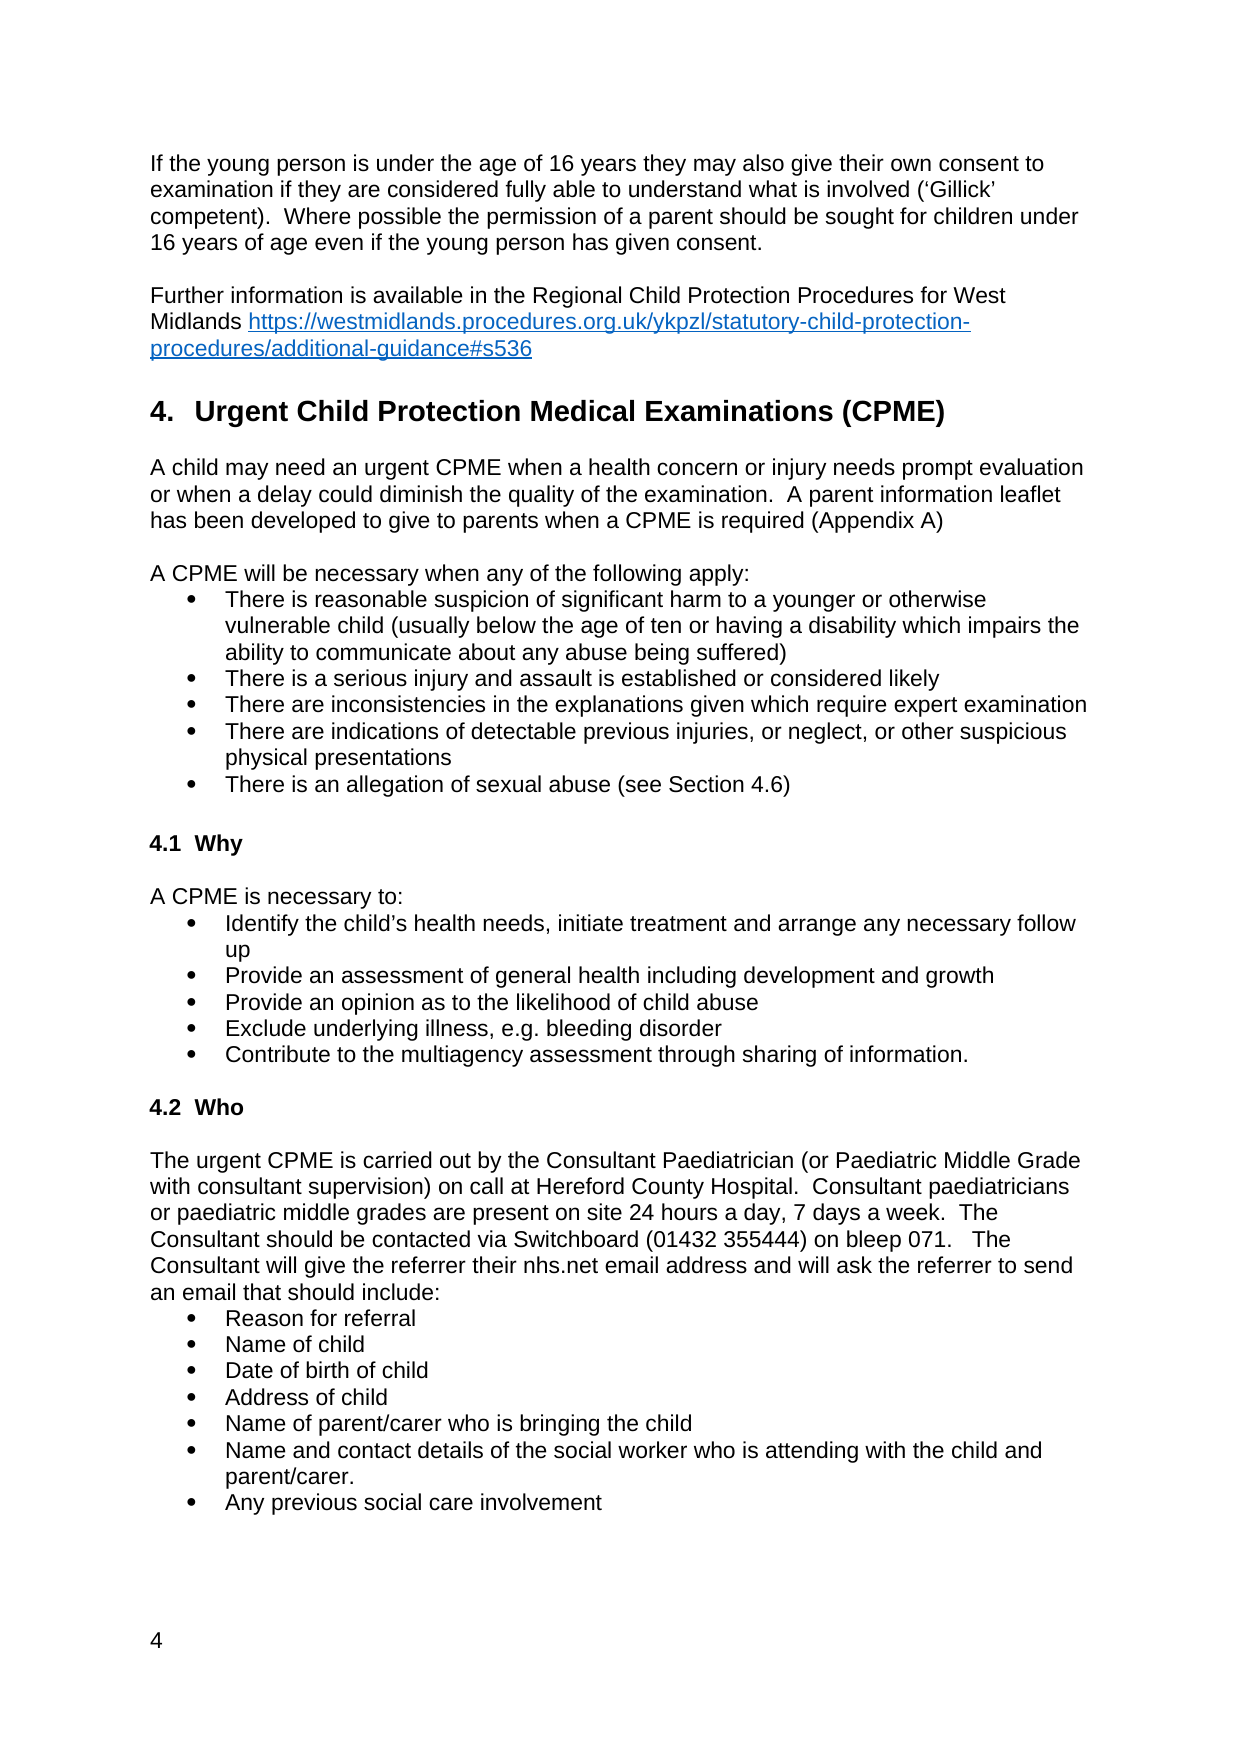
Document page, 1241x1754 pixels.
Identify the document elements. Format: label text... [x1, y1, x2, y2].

list Identify the child’s health needs, initiate treatment and arrange any necessary follow up [187, 909, 1090, 962]
list Date of birth of child [187, 1357, 1090, 1384]
text The urgent CPME is carried out by the Consultant Paediatrician (or Paediatric Middle Grade with consultant supervision) on call at Hereford County Hospital. Consultant paediatricians or paediatric middle grades are present on site 24 hours a day, 7 days a week. The Consultant should be contacted via Switchboard (01432 355444) on bleep 071. The Consultant will give the referrer their nhs.net email address and will ask the referrer to send an email that should include: [150, 1147, 1090, 1305]
list Provide an opinion as to the likelihood of child abuse [187, 988, 1090, 1015]
subtitle Urgent Child Protection Medical Examinations (CPME) [150, 394, 1090, 428]
list Exclude underlying illness, e.g. bleeding disorder [187, 1015, 1090, 1041]
list There is an allegation of sexual abuse (see Section 4.6) [187, 771, 1090, 797]
text A child may need an urgent CPME when a health concern or injury needs prompt evaluation or when a delay could diminish the quality of the examination. A parent information leaflet has been developed to give to parents when a CPME is required (Appendix A) [150, 454, 1090, 533]
list Contribute to the multiagency assessment through sharing of information. [187, 1041, 1090, 1068]
list There is a serious injury and assault is established or considered likely [187, 665, 1090, 691]
list Any previous social care involvement [187, 1489, 1090, 1516]
text Further information is available in the Regional Child Protection Procedures for West Midlands https://westmidlands.procedures.org.uk/ykpzl/statutory-child-protection-procedures/additional-guidance#s536 [150, 282, 1090, 361]
list Name of parent/carer who is bringing the child [187, 1410, 1090, 1437]
list Reason for referral [187, 1305, 1090, 1331]
text A CPME is necessary to: [150, 883, 1090, 909]
list There are inconsistencies in the explanations given which require expert examination [187, 691, 1090, 718]
list Provide an assessment of general health including development and growth [187, 962, 1090, 988]
list Name of child [187, 1331, 1090, 1357]
list There is reasonable suspicion of significant harm to a younger or otherwise vulnerable child (usually below the age of ten or having a disability which impairs the ability to communicate about any abuse being suffered) [187, 586, 1090, 665]
subtitle Who [149, 1094, 1090, 1120]
text If the young person is under the age of 16 years they may also give their own consent to examination if they are considered fully able to understand what is involved (‘Gillick’ competent). Where possible the permission of a parent should be sought for children under 16 years of age even if the young person has given consent. [150, 150, 1090, 255]
list There are indications of detectable previous injuries, or neglect, or other suspicious physical presentations [187, 718, 1090, 771]
text A CPME will be necessary when any of the following apply: [150, 560, 1090, 586]
list Name and contact details of the social worker who is attending with the child and parent/carer. [187, 1437, 1090, 1489]
list Address of child [187, 1384, 1090, 1410]
subtitle Why [149, 830, 1090, 857]
